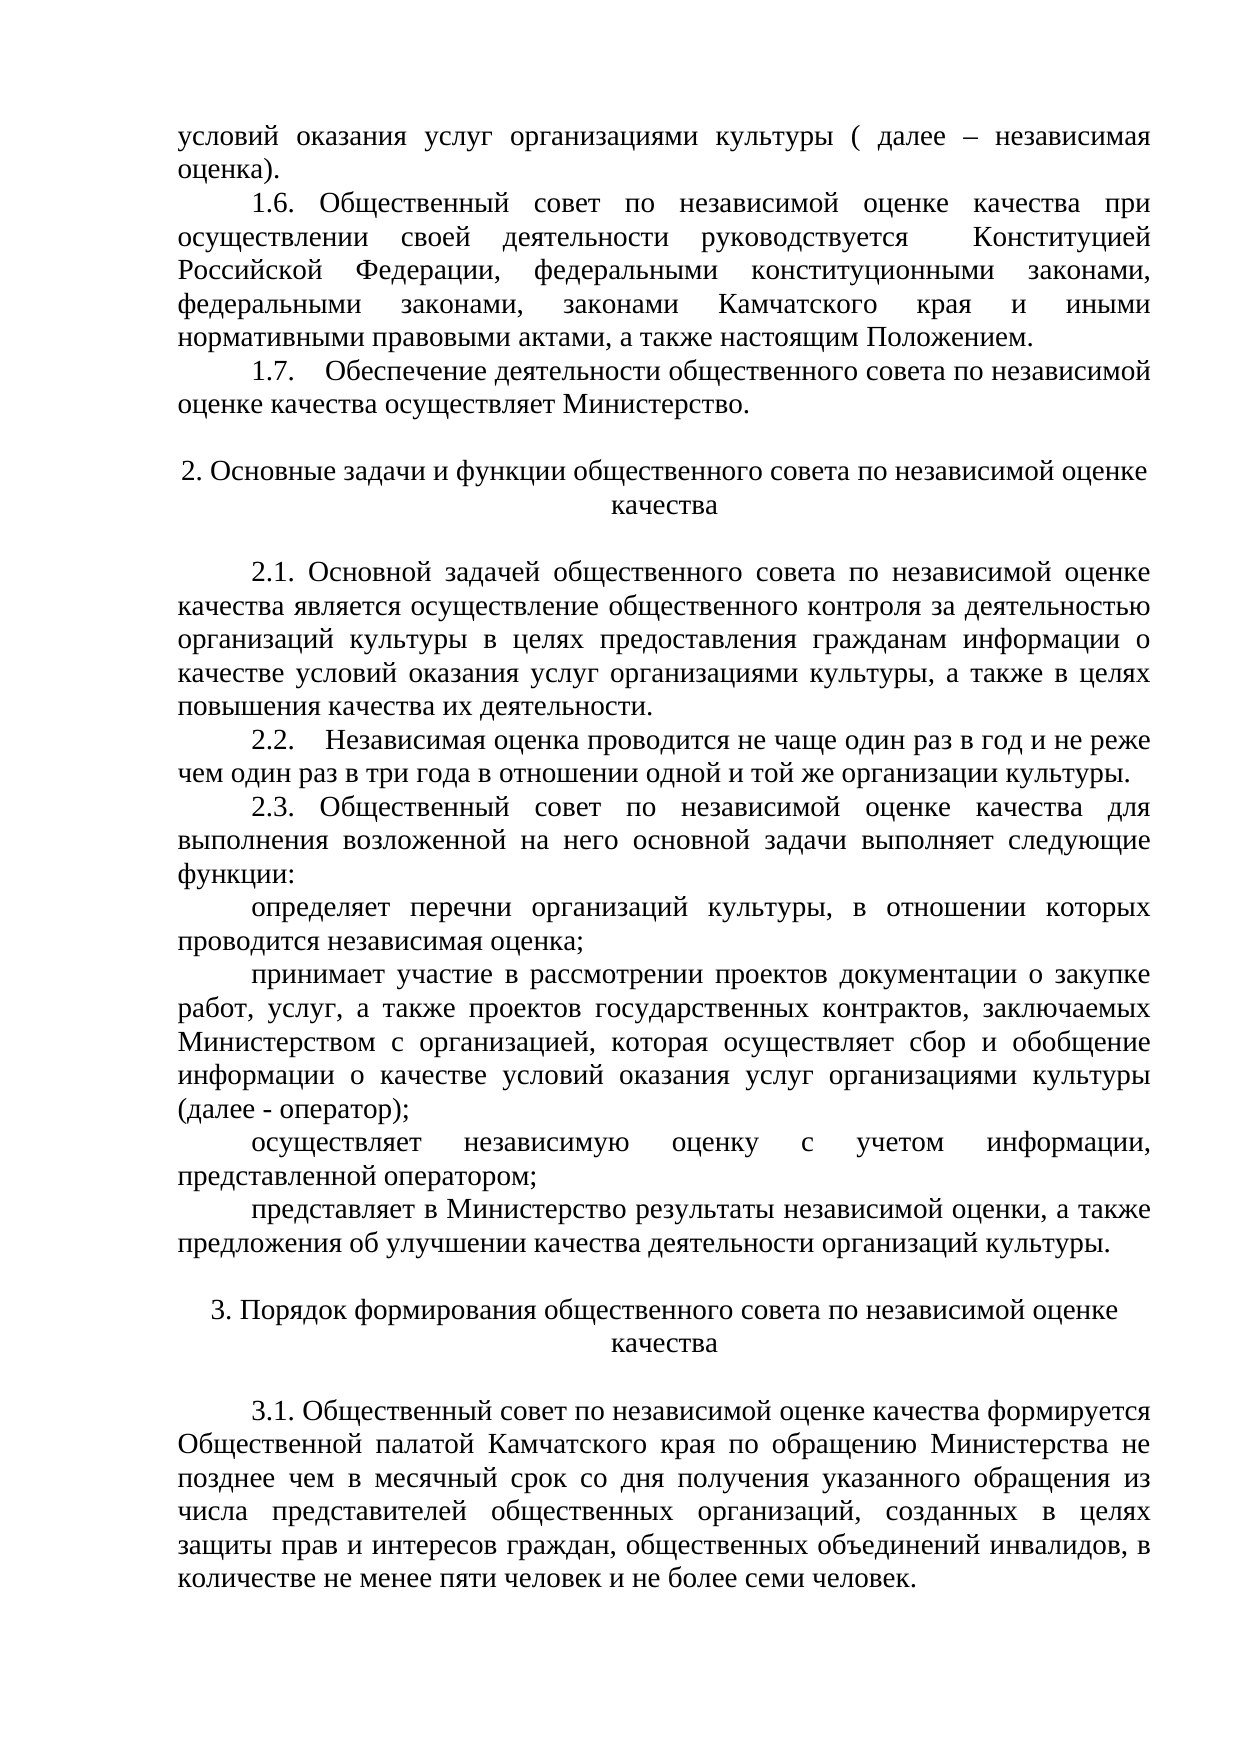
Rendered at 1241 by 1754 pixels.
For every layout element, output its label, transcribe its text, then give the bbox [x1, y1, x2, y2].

text представляет в Министерство результаты независимой оценки, а также предложения об улучшении качества деятельности организаций культуры. [177, 1191, 1152, 1258]
text 3.1. Общественный совет по независимой оценке качества формируется Общественной палатой Камчатского края по обращению Министерства не позднее чем в месячный срок со дня получения указанного обращения из числа представителей общественных организаций, созданных в целях защиты прав и интересов граждан, общественных объединений инвалидов, в количестве не менее пяти человек и не более семи человек. [177, 1393, 1152, 1594]
text осуществляет независимую оценку с учетом информации, представленной оператором; [177, 1124, 1152, 1191]
text определяет перечни организаций культуры, в отношении которых проводится независимая оценка; [177, 889, 1152, 957]
text принимает участие в рассмотрении проектов документации о закупке работ, услуг, а также проектов государственных контрактов, заключаемых Министерством с организацией, которая осуществляет сбор и обобщение информации о качестве условий оказания услуг организациями культуры (далее - оператор); [177, 957, 1152, 1124]
text 1.7. Обеспечение деятельности общественного совета по независимой оценке качества осуществляет Министерство. [177, 353, 1152, 420]
text 2. Основные задачи и функции общественного совета по независимой оценке качества [177, 453, 1152, 521]
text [177, 118, 1152, 185]
text 2.1. Основной задачей общественного совета по независимой оценке качества является осуществление общественного контроля за деятельностью организаций культуры в целях предоставления гражданам информации о качестве условий оказания услуг организациями культуры, а также в целях повышения качества их деятельности. [177, 554, 1152, 722]
text 3. Порядок формирования общественного совета по независимой оценке качества [177, 1292, 1152, 1359]
text 2.2. Независимая оценка проводится не чаще один раз в год и не реже чем один раз в три года в отношении одной и той же организации культуры. [177, 722, 1152, 789]
text 1.6. Общественный совет по независимой оценке качества при осуществлении своей деятельности руководствуется Конституцией Российской Федерации, федеральными конституционными законами, федеральными законами, законами Камчатского края и иными нормативными правовыми актами, а также настоящим Положением. [177, 185, 1152, 353]
text 2.3. Общественный совет по независимой оценке качества для выполнения возложенной на него основной задачи выполняет следующие функции: [177, 789, 1152, 889]
